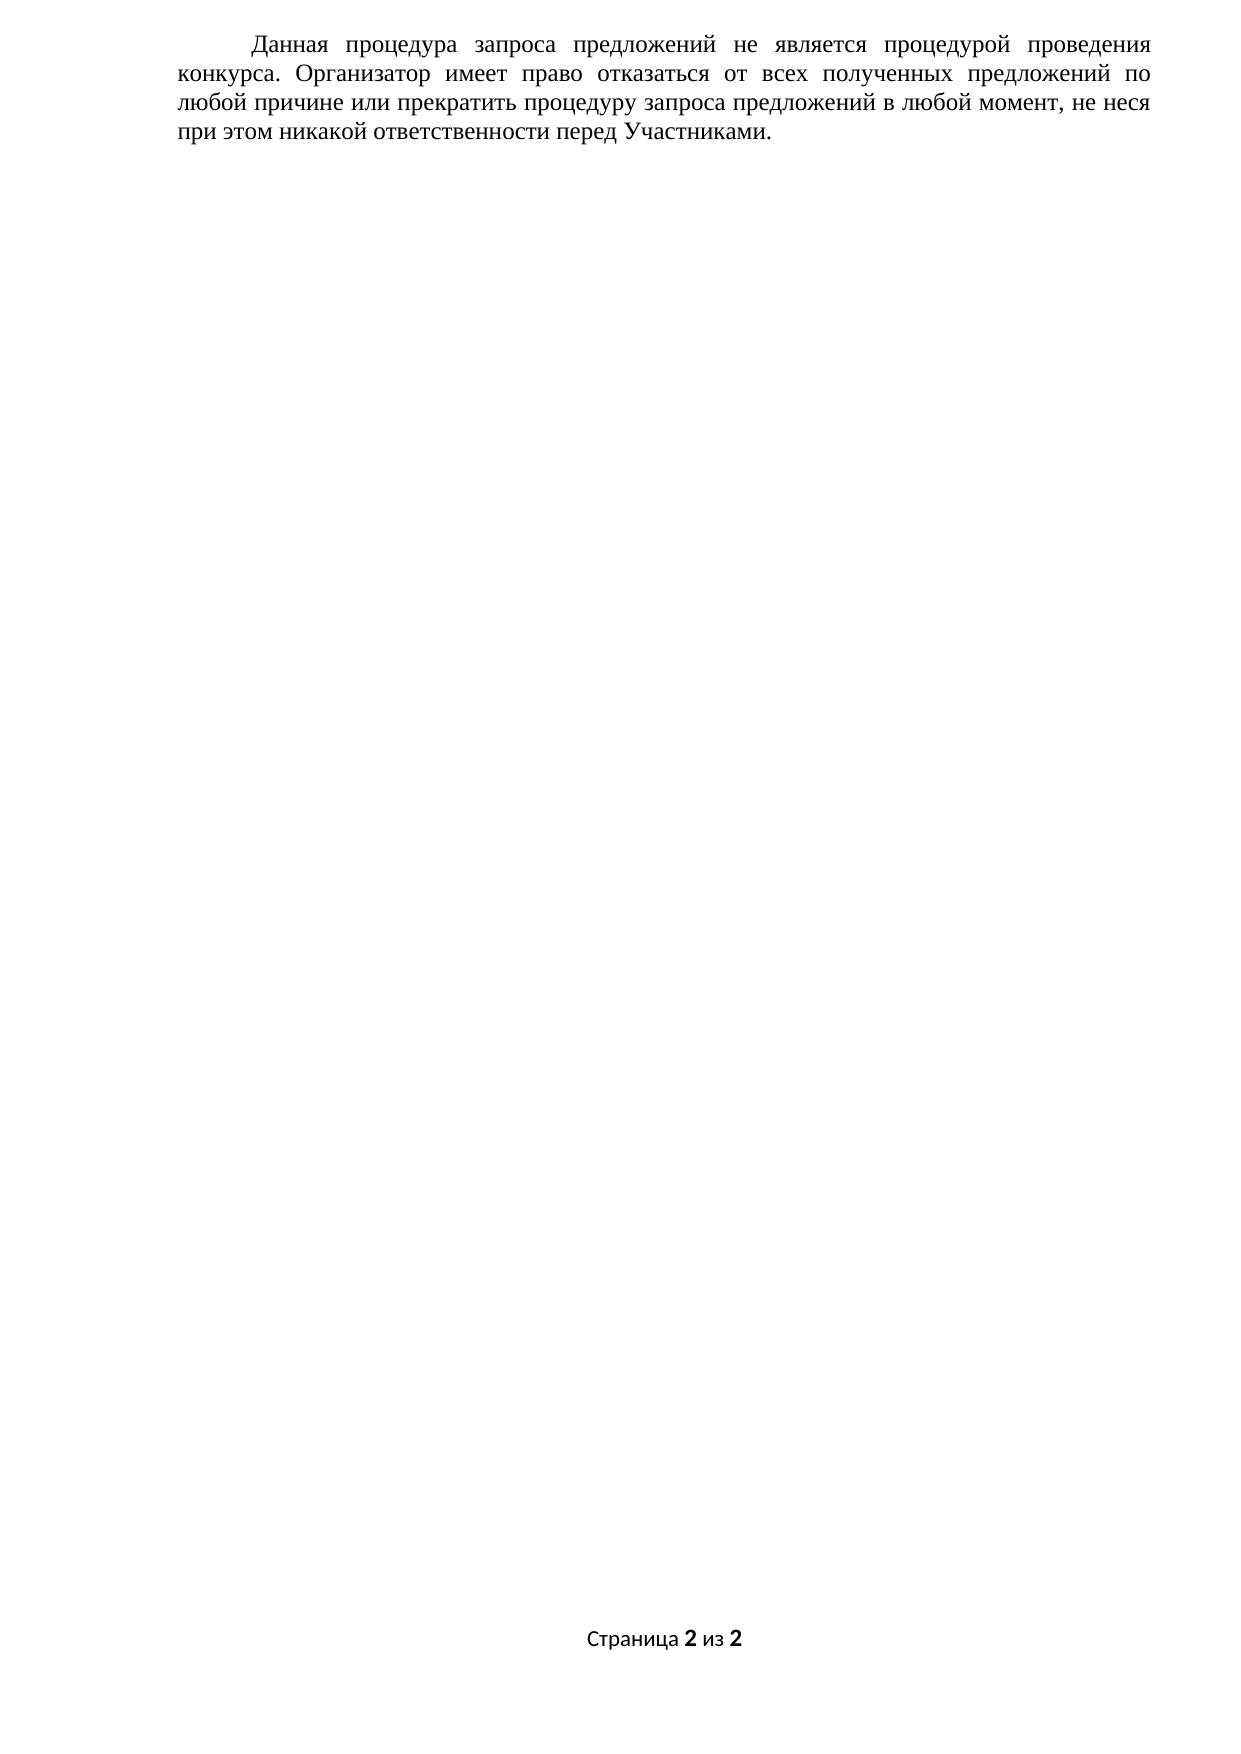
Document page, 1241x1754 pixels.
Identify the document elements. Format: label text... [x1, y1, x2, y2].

list Данная процедура запроса предложений не является процедурой проведения конкурса. Организатор имеет право отказаться от всех полученных предложений по любой причине или прекратить процедуру запроса предложений в любой момент, не неся при этом никакой ответственности перед Участниками. [177, 29, 1152, 144]
